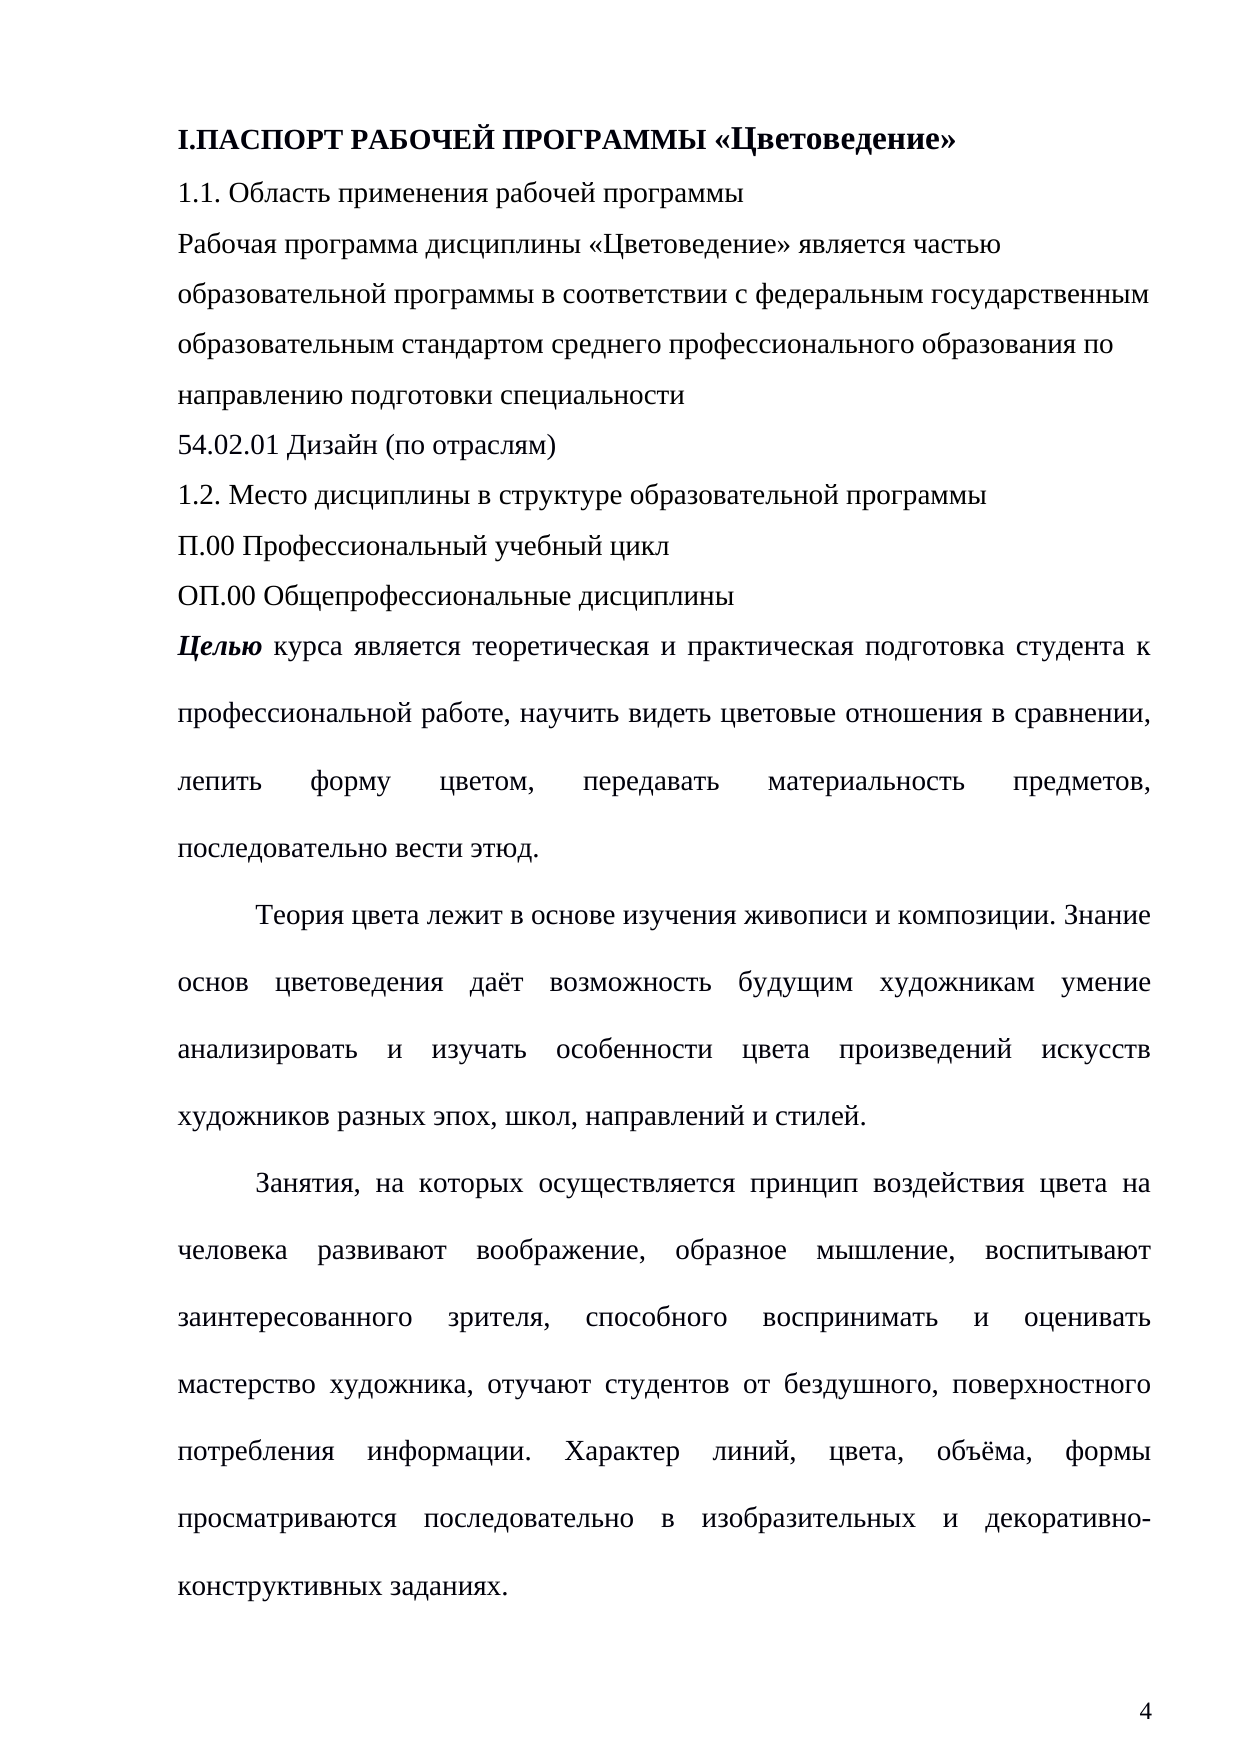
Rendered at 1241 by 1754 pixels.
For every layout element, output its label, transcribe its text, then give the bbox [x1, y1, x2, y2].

text 1.2. Место дисциплины в структуре образовательной программы [177, 477, 1152, 511]
text Теория цвета лежит в основе изучения живописи и композиции. Знание основ цветоведения даёт возможность будущим художникам умение анализировать и изучать особенности цвета произведений искусств художников разных эпох, школ, направлений и стилей. [177, 897, 1152, 1132]
text 1.1. Область применения рабочей программы [177, 176, 1152, 209]
text Целью курса является теоретическая и практическая подготовка студента к профессиональной работе, научить видеть цветовые отношения в сравнении, лепить форму цветом, передавать материальность предметов, последовательно вести этюд. [177, 628, 1152, 863]
text I.ПАСПОРТ РАБОЧЕЙ ПРОГРАММЫ «Цветоведение» [177, 118, 1152, 156]
text ОП.00 Общепрофессиональные дисциплины [177, 578, 1152, 612]
text П.00 Профессиональный учебный цикл [177, 528, 1152, 561]
text 54.02.01 Дизайн (по отраслям) [177, 427, 1152, 461]
text Рабочая программа дисциплины «Цветоведение» является частью образовательной программы в соответствии с федеральным государственным образовательным стандартом среднего профессионального образования по направлению подготовки специальности [177, 226, 1152, 410]
text Занятия, на которых осуществляется принцип воздействия цвета на человека развивают воображение, образное мышление, воспитывают заинтересованного зрителя, способного воспринимать и оценивать мастерство художника, отучают студентов от бездушного, поверхностного потребления информации. Характер линий, цвета, объёма, формы просматриваются последовательно в изобразительных и декоративно-конструктивных заданиях. [177, 1165, 1152, 1601]
